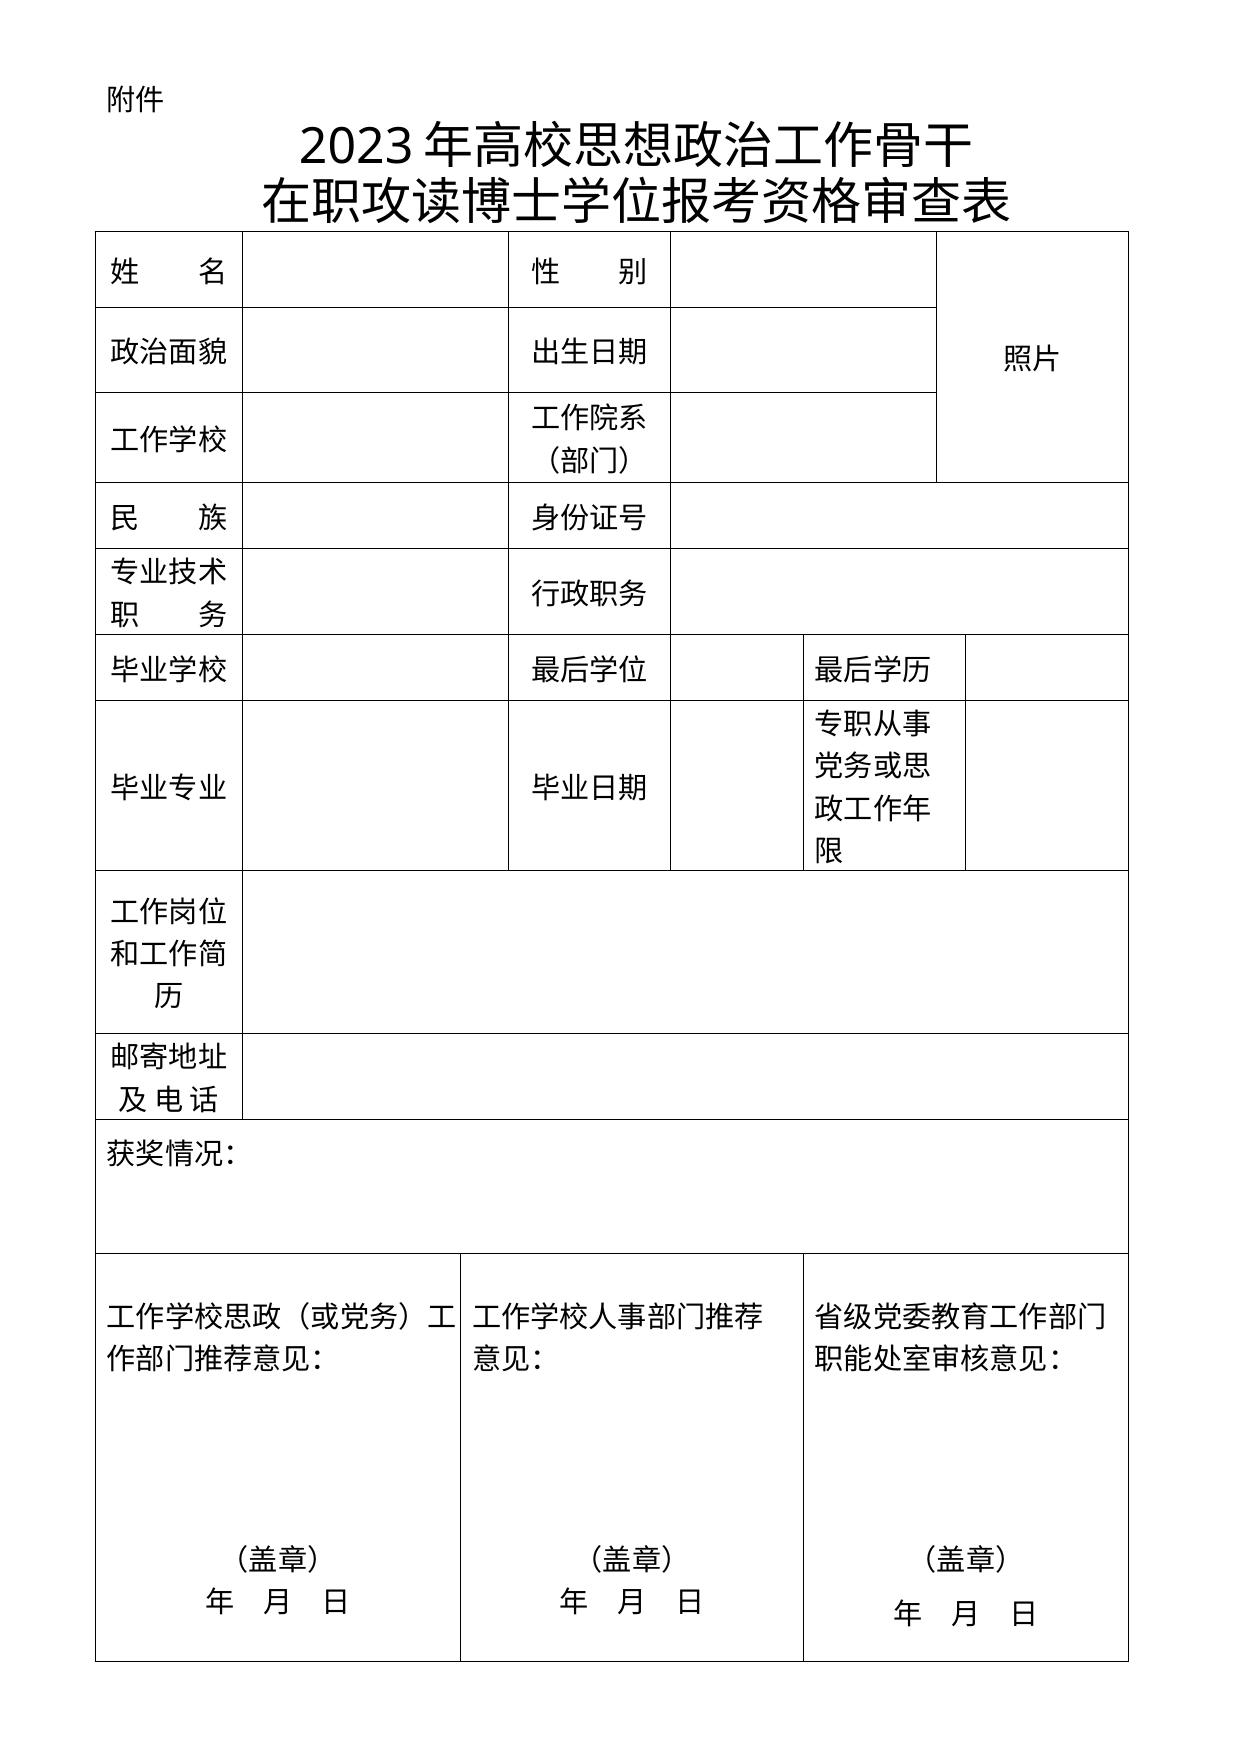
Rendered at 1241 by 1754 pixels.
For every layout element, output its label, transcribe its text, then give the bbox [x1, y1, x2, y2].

table_cell 民 族 [96, 483, 242, 548]
table_cell [671, 549, 1128, 634]
table_cell 最后学历 [804, 635, 965, 700]
table_cell [671, 635, 803, 700]
table_cell 毕业日期 [509, 701, 670, 870]
table_cell 工作学校 [96, 393, 242, 482]
table_cell [243, 483, 508, 548]
table_cell 毕业学校 [96, 635, 242, 700]
table_cell 工作院系 （部门） [509, 393, 670, 482]
table_cell 专业技术 职 务 [96, 549, 242, 634]
table_cell [243, 308, 508, 392]
table_cell 工作学校思政（或党务）工作部门推荐意见： （盖章） 年 月 日 [96, 1254, 460, 1661]
table_cell 身份证号 [509, 483, 670, 548]
table_cell [671, 393, 936, 482]
table_cell 获奖情况： [96, 1120, 1128, 1252]
table_header 性 别 [509, 232, 670, 307]
table_cell 工作岗位 和工作简 历 [96, 871, 242, 1033]
table_cell [966, 701, 1128, 870]
table_cell [243, 549, 508, 634]
table_cell [243, 871, 1128, 1033]
table_header [671, 232, 936, 307]
table_cell [671, 483, 1128, 548]
table_cell [671, 308, 936, 392]
table_cell 工作学校人事部门推荐意见： （盖章） 年 月 日 [461, 1254, 803, 1661]
table_cell 毕业专业 [96, 701, 242, 870]
text 附件 [106, 81, 1165, 118]
table_header 姓 名 [96, 232, 242, 307]
table_cell 行政职务 [509, 549, 670, 634]
table_cell [966, 635, 1128, 700]
table_cell [243, 393, 508, 482]
table_cell [671, 701, 803, 870]
table_cell 专职从事党务或思政工作年限 [804, 701, 965, 870]
table_header [243, 232, 508, 307]
table_cell 邮寄地址 及 电 话 [96, 1034, 242, 1118]
table_cell 出生日期 [509, 308, 670, 392]
table_cell [243, 701, 508, 870]
table_header 照片 [937, 232, 1128, 482]
table_cell 最后学位 [509, 635, 670, 700]
table_cell 省级党委教育工作部门职能处室审核意见： （盖章） 年 月 日 [804, 1254, 1128, 1661]
table_cell [243, 1034, 1128, 1118]
table_cell [243, 635, 508, 700]
text 2023年高校思想政治工作骨干 [106, 118, 1165, 174]
table_cell 政治面貌 [96, 308, 242, 392]
text 在职攻读博士学位报考资格审查表 [106, 174, 1165, 231]
